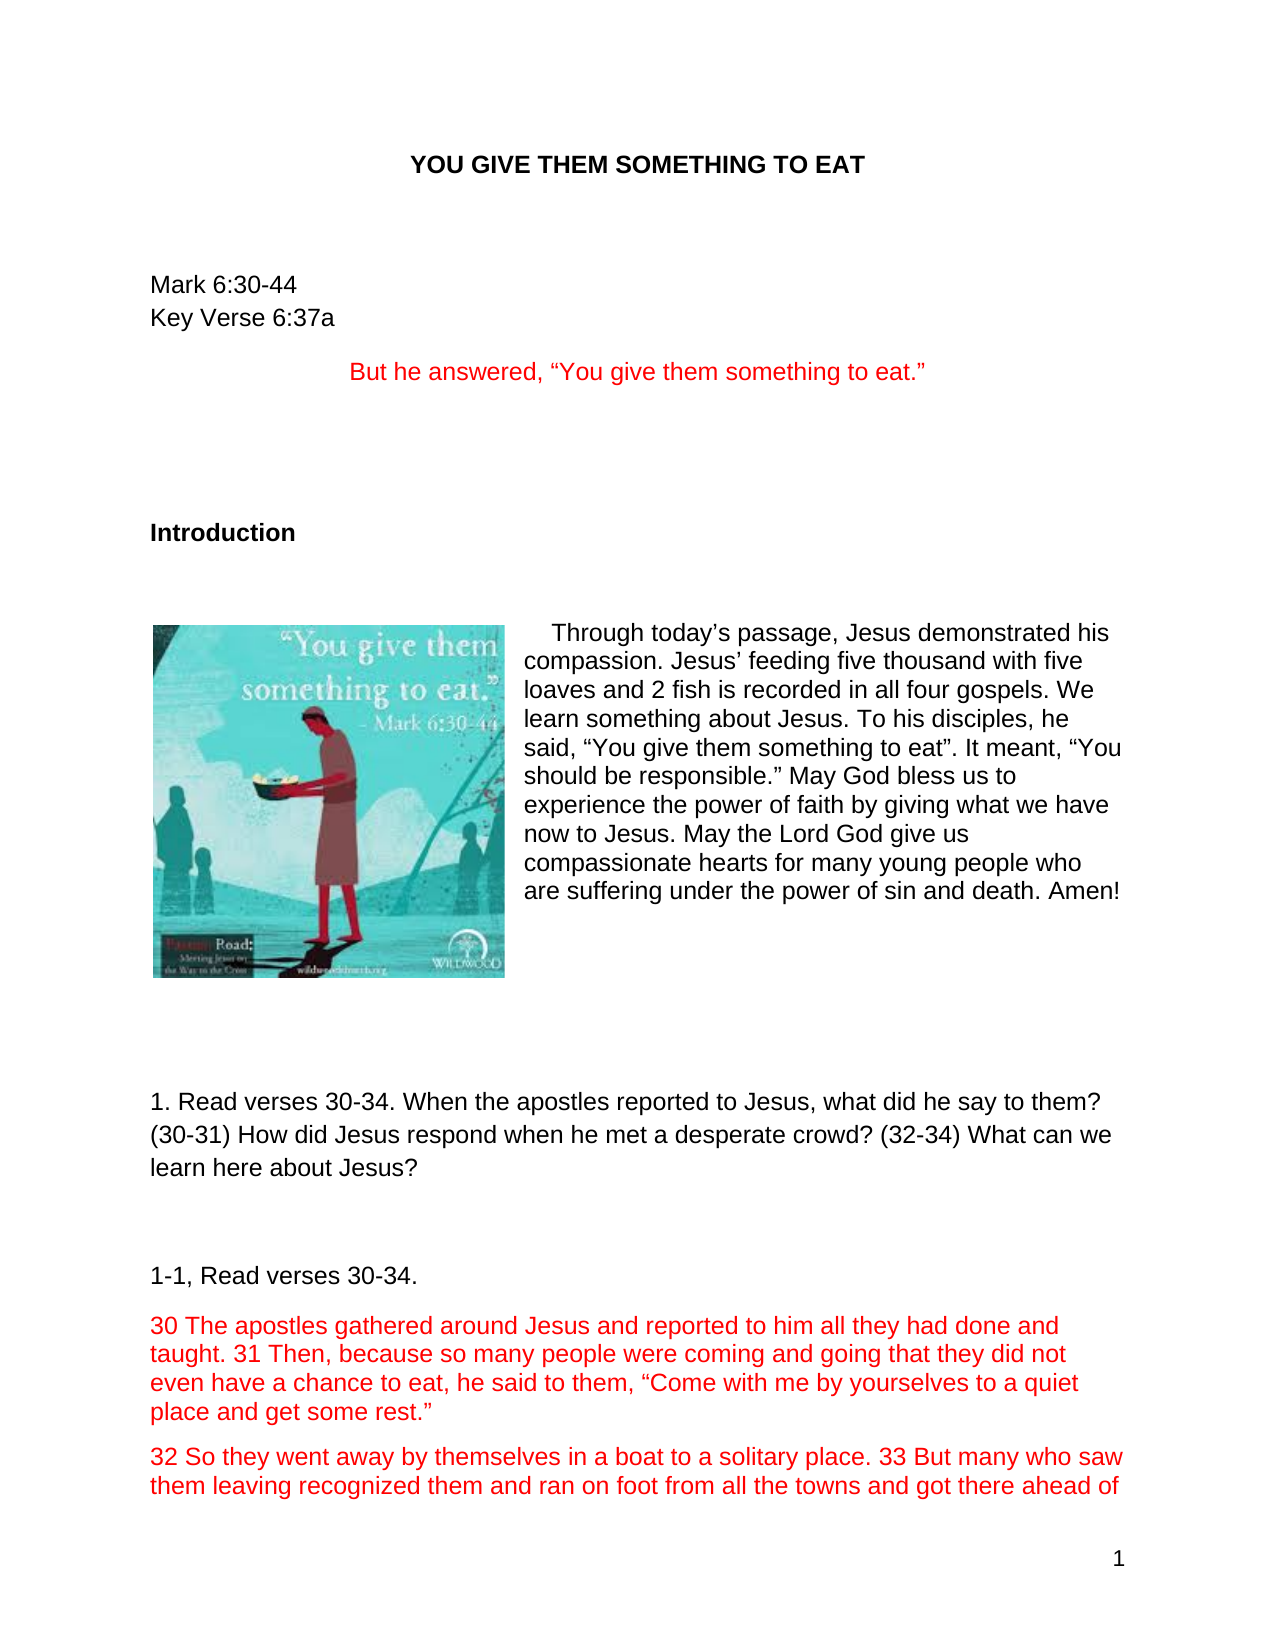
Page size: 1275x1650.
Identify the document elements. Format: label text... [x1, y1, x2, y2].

text Key Verse 6:37a [150, 303, 1125, 332]
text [150, 1442, 1125, 1500]
text 1. Read verses 30-34. When the apostles reported to Jesus, what did he say to them? (30-31) How did Jesus respond when he met a desperate crowd? (32-34) What can we learn here about Jesus? [150, 1087, 1125, 1182]
text Introduction [150, 518, 1125, 547]
text Through today’s passage, Jesus demonstrated his compassion. Jesus’ feeding five thousand with five loaves and 2 fish is recorded in all four gospels. We learn something about Jesus. To his disciples, he said, “You give them something to eat”. It meant, “You should be responsible.” May God bless us to experience the power of faith by giving what we have now to Jesus. May the Lord God give us compassionate hearts for many young people who are suffering under the power of sin and death. Amen! [150, 617, 1125, 905]
picture [153, 625, 505, 978]
text Mark 6:30-44 [150, 270, 1125, 299]
text 1-1, Read verses 30-34. [150, 1261, 1125, 1290]
text YOU GIVE THEM SOMETHING TO EAT [150, 150, 1125, 179]
text But he answered, “You give them something to eat.” [150, 357, 1125, 386]
